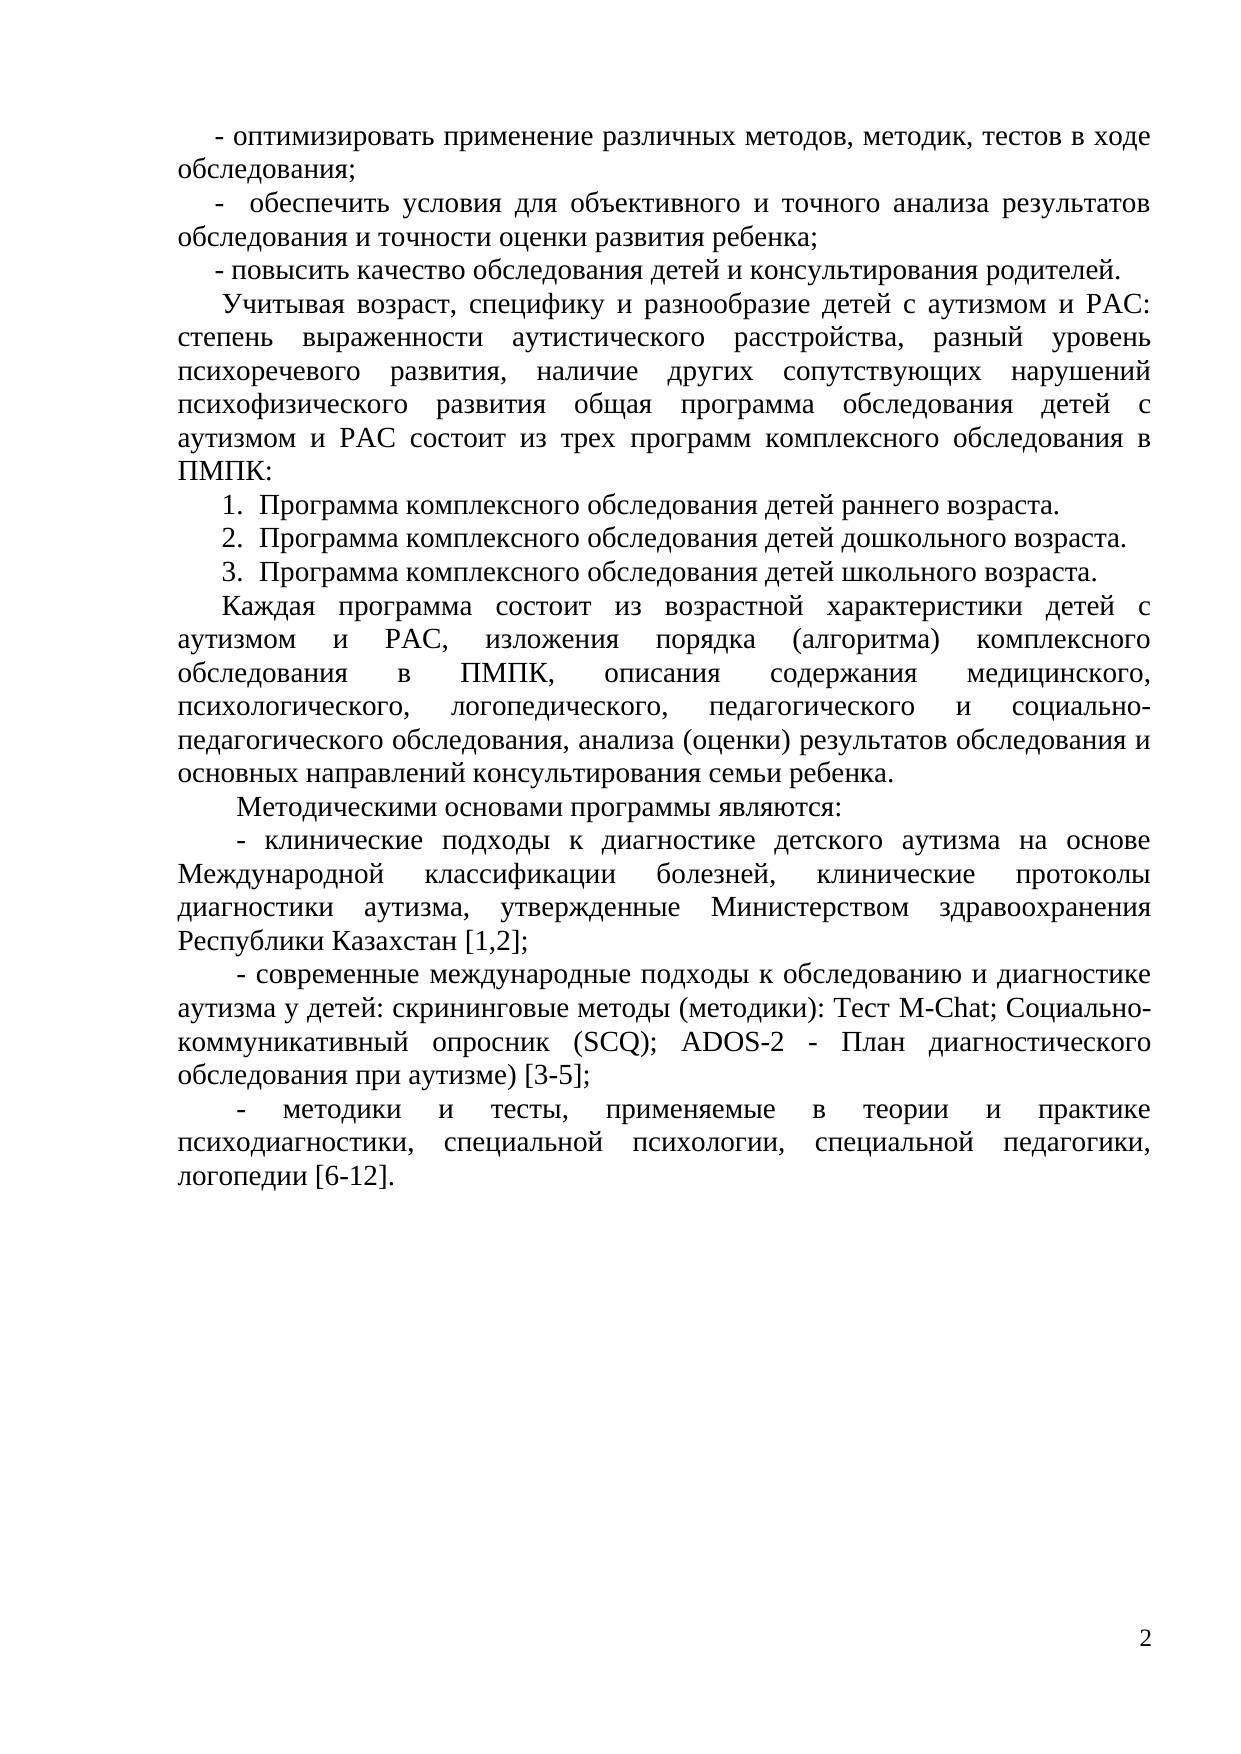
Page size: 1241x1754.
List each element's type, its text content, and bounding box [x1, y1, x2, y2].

text - современные международные подходы к обследованию и диагностике аутизма у детей: скрининговые методы (методики): Тест M-Chat; Социально-коммуникативный опросник (SCQ); ADOS-2 - План диагностического обследования при аутизме) [3-5]; [177, 957, 1152, 1091]
text - обеспечить условия для объективного и точного анализа результатов обследования и точности оценки развития ребенка; [177, 185, 1152, 252]
text - методики и тесты, применяемые в теории и практике психодиагностики, специальной психологии, специальной педагогики, логопедии [6-12]. [177, 1091, 1152, 1191]
list Программа комплексного обследования детей школьного возраста. [221, 554, 1152, 588]
text - оптимизировать применение различных методов, методик, тестов в ходе обследования; [177, 118, 1152, 185]
text Методическими основами программы являются: [177, 789, 1152, 822]
list Программа комплексного обследования детей раннего возраста. [221, 487, 1152, 521]
list Программа комплексного обследования детей дошкольного возраста. [221, 521, 1152, 554]
text - клинические подходы к диагностике детского аутизма на основе Международной классификации болезней, клинические протоколы диагностики аутизма, утвержденные Министерством здравоохранения Республики Казахстан [1,2]; [177, 822, 1152, 957]
text Учитывая возраст, специфику и разнообразие детей с аутизмом и РАС: степень выраженности аутистического расстройства, разный уровень психоречевого развития, наличие других сопутствующих нарушений психофизического развития общая программа обследования детей с аутизмом и РАС состоит из трех программ комплексного обследования в ПМПК: [177, 286, 1152, 487]
text - повысить качество обследования детей и консультирования родителей. [177, 252, 1152, 286]
text Каждая программа состоит из возрастной характеристики детей с аутизмом и РАС, изложения порядка (алгоритма) комплексного обследования в ПМПК, описания содержания медицинского, психологического, логопедического, педагогического и социально-педагогического обследования, анализа (оценки) результатов обследования и основных направлений консультирования семьи ребенка. [177, 588, 1152, 789]
